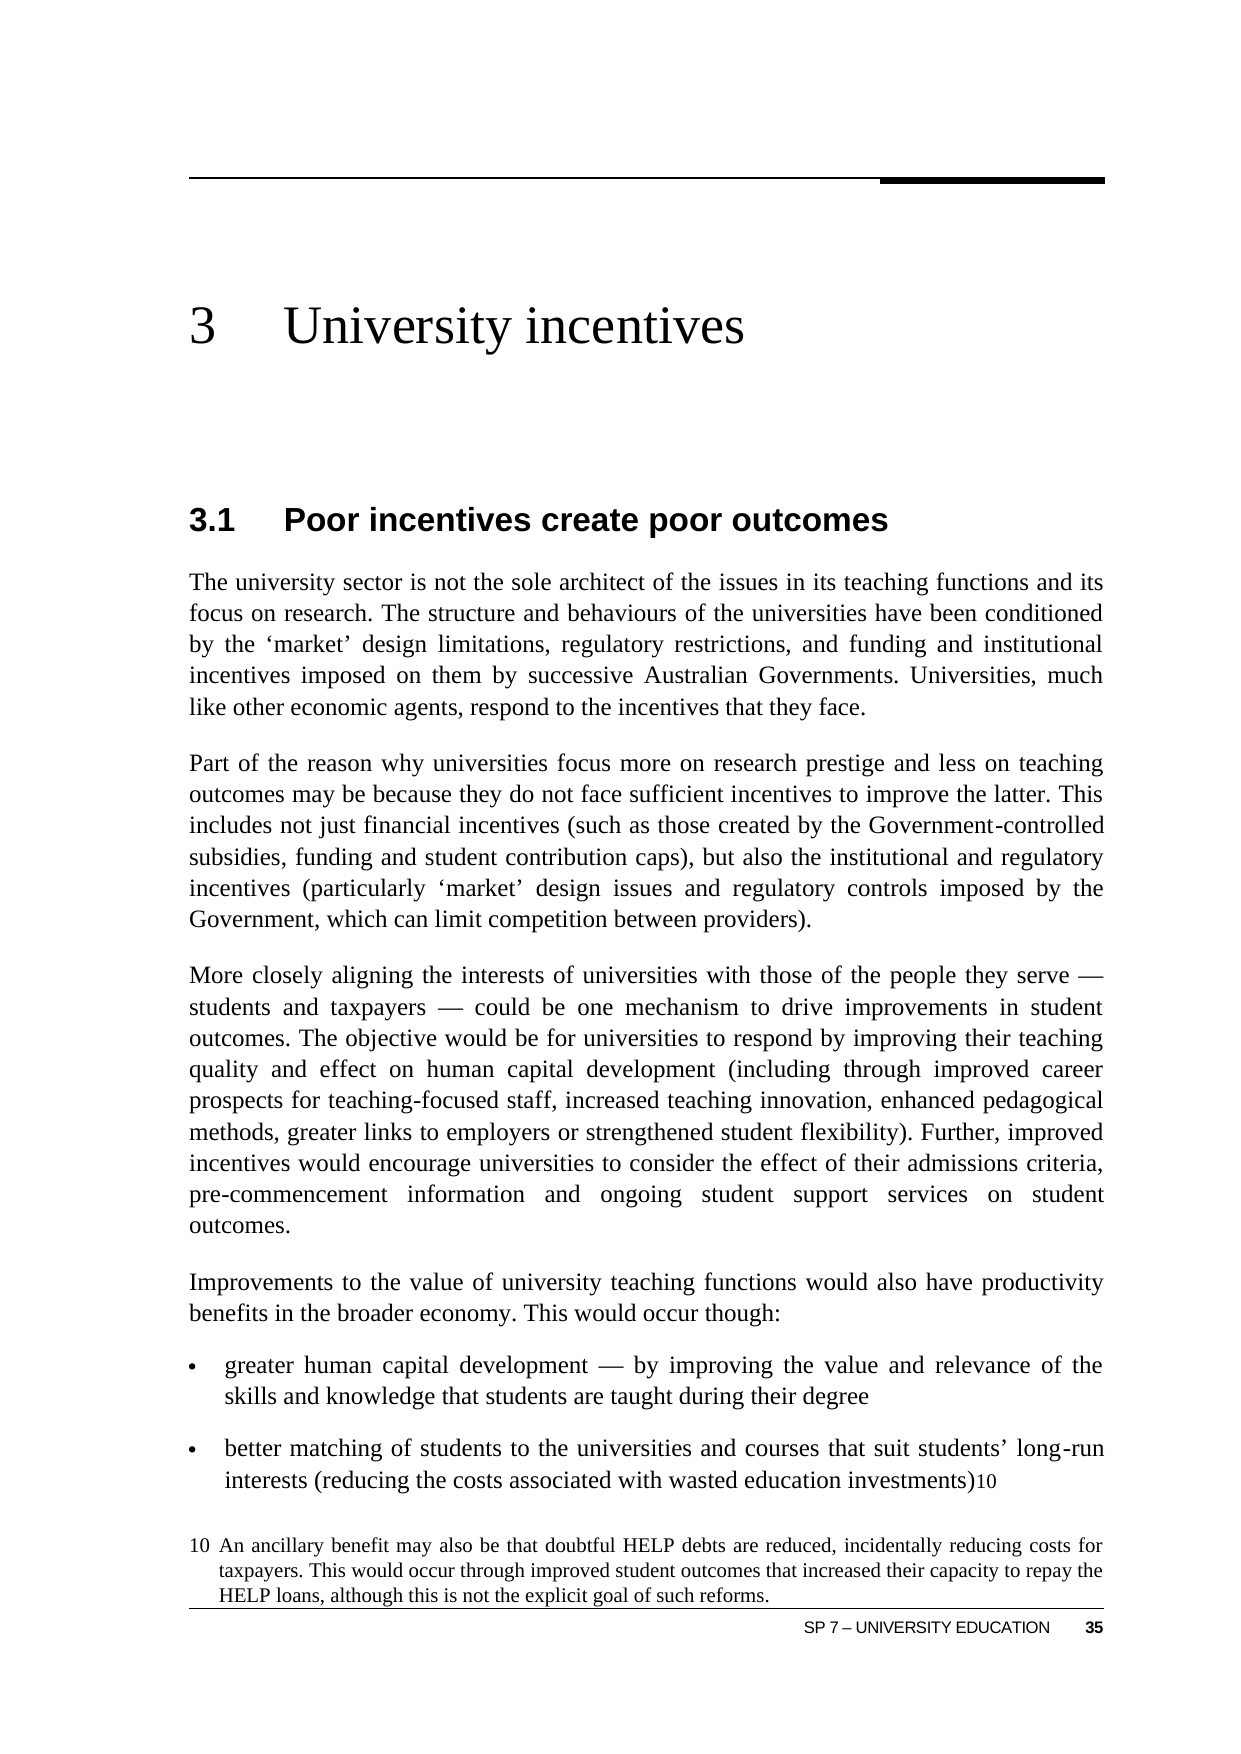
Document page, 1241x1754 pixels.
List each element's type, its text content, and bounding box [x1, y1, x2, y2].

subtitle 3.1 Poor incentives create poor outcomes [189, 498, 1104, 539]
text More closely aligning the interests of universities with those of the people they serve — students and taxpayers — could be one mechanism to drive improvements in student outcomes. The objective would be for universities to respond by improving their teaching quality and effect on human capital development (including through improved career prospects for teaching-focused staff, increased teaching innovation, enhanced pedagogical methods, greater links to employers or strengthened student flexibility). Further, improved incentives would encourage universities to consider the effect of their admissions criteria, pre-commencement information and ongoing student support services on student outcomes. [189, 958, 1104, 1239]
text Part of the reason why universities focus more on research prestige and less on teaching outcomes may be because they do not face sufficient incentives to improve the latter. This includes not just financial incentives (such as those created by the Government-controlled subsidies, funding and student contribution caps), but also the institutional and regulatory incentives (particularly ‘market’ design issues and regulatory controls imposed by the Government, which can limit competition between providers). [189, 746, 1104, 933]
text Improvements to the value of university teaching functions would also have productivity benefits in the broader economy. This would occur though: [189, 1264, 1104, 1327]
list greater human capital development — by improving the value and relevance of the skills and knowledge that students are taught during their degree [189, 1348, 1104, 1410]
subtitle 3 University incentives [189, 293, 1104, 356]
list better matching of students to the universities and courses that suit students’ long-run interests (reducing the costs associated with wasted education investments) [189, 1431, 1104, 1493]
text The university sector is not the sole architect of the issues in its teaching functions and its focus on research. The structure and behaviours of the universities have been conditioned by the ‘market’ design limitations, regulatory restrictions, and funding and institutional incentives imposed on them by successive Australian Governments. Universities, much like other economic agents, respond to the incentives that they face. [189, 564, 1104, 721]
